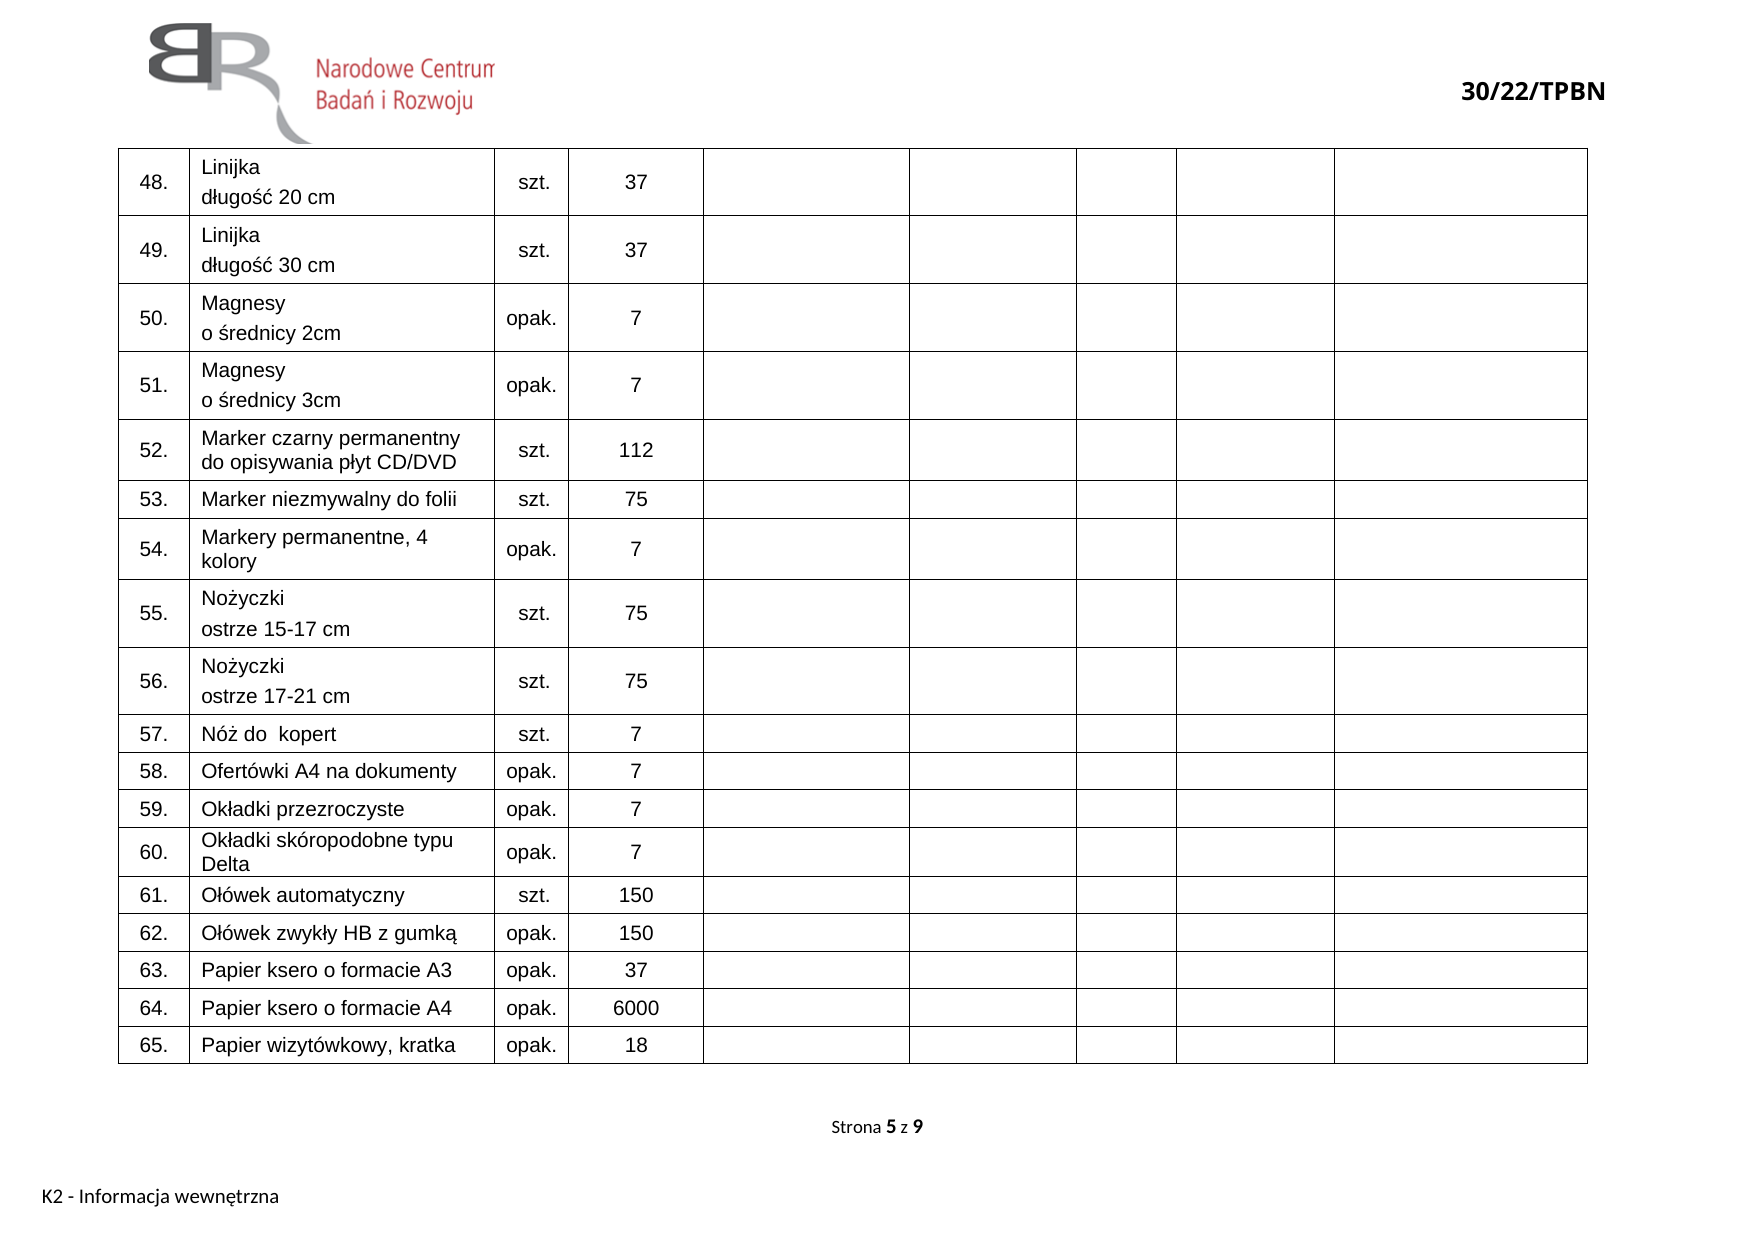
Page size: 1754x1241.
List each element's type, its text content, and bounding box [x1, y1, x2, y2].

table_cell [704, 952, 909, 988]
table_cell [704, 352, 909, 418]
table_cell [910, 216, 1076, 283]
table_cell [1335, 352, 1587, 418]
table_cell opak. [495, 790, 568, 827]
table_cell [1335, 284, 1587, 351]
table_cell 75 [569, 580, 703, 647]
table_cell [1177, 284, 1334, 351]
table_cell [910, 149, 1076, 215]
table_cell Markery permanentne, 4 kolory [190, 519, 494, 579]
table_cell [1177, 914, 1334, 951]
table_cell [910, 952, 1076, 988]
table_cell 7 [569, 753, 703, 789]
table_cell 65. [119, 1027, 189, 1063]
table_cell opak. [495, 1027, 568, 1063]
table_cell 112 [569, 420, 703, 480]
table_cell [1077, 753, 1176, 789]
table_cell 7 [569, 519, 703, 579]
table_cell [910, 580, 1076, 647]
table_cell [1335, 790, 1587, 827]
table_cell 75 [569, 648, 703, 714]
table_cell [1335, 715, 1587, 752]
table_cell [704, 790, 909, 827]
table_cell [704, 753, 909, 789]
table_cell [1077, 877, 1176, 913]
table_cell [1335, 877, 1587, 913]
table_cell 150 [569, 914, 703, 951]
table_cell [1177, 989, 1334, 1026]
table_cell [1335, 989, 1587, 1026]
table_cell [1335, 914, 1587, 951]
table_cell Magnesy o średnicy 2cm [190, 284, 494, 351]
table_cell szt. [495, 216, 568, 283]
table_cell [1335, 519, 1587, 579]
table_cell [704, 519, 909, 579]
table_cell Papier wizytówkowy, kratka [190, 1027, 494, 1063]
table_cell opak. [495, 952, 568, 988]
table_cell 7 [569, 284, 703, 351]
table_cell [1177, 352, 1334, 418]
table_cell [1177, 1027, 1334, 1063]
table_cell Marker czarny permanentny do opisywania płyt CD/DVD [190, 420, 494, 480]
table_cell [1077, 952, 1176, 988]
table_cell 54. [119, 519, 189, 579]
table_cell [1177, 877, 1334, 913]
table_cell [1177, 580, 1334, 647]
table_cell szt. [495, 149, 568, 215]
table_cell [1077, 216, 1176, 283]
table_cell [1077, 648, 1176, 714]
table_cell opak. [495, 828, 568, 876]
table_cell 7 [569, 790, 703, 827]
table_cell [1177, 828, 1334, 876]
table_cell [1077, 420, 1176, 480]
table_cell 64. [119, 989, 189, 1026]
table_cell 37 [569, 216, 703, 283]
table_cell [1335, 753, 1587, 789]
table_cell [704, 149, 909, 215]
table_cell [910, 519, 1076, 579]
table_cell 52. [119, 420, 189, 480]
table_cell [910, 790, 1076, 827]
table_cell Ofertówki A4 na dokumenty [190, 753, 494, 789]
table_cell [1177, 216, 1334, 283]
table_cell [1177, 648, 1334, 714]
table_cell [1077, 790, 1176, 827]
table_cell Papier ksero o formacie A3 [190, 952, 494, 988]
table_cell opak. [495, 914, 568, 951]
table_cell [704, 284, 909, 351]
table_cell 61. [119, 877, 189, 913]
table_cell szt. [495, 877, 568, 913]
table_cell [1077, 914, 1176, 951]
table_cell 55. [119, 580, 189, 647]
table_cell [704, 216, 909, 283]
table_cell [1335, 481, 1587, 517]
table_cell 37 [569, 149, 703, 215]
table_cell opak. [495, 753, 568, 789]
table_cell [910, 420, 1076, 480]
table_cell [1177, 481, 1334, 517]
table_cell 49. [119, 216, 189, 283]
table_cell [1335, 420, 1587, 480]
table_cell [1177, 715, 1334, 752]
table_cell 48. [119, 149, 189, 215]
table_cell szt. [495, 648, 568, 714]
table_cell [1177, 420, 1334, 480]
table_cell [910, 715, 1076, 752]
table_cell [1077, 519, 1176, 579]
table_cell opak. [495, 284, 568, 351]
table_cell [704, 989, 909, 1026]
table_cell opak. [495, 989, 568, 1026]
table_cell [910, 481, 1076, 517]
table_cell [910, 753, 1076, 789]
table_cell [1335, 952, 1587, 988]
table_cell 75 [569, 481, 703, 517]
table_cell [1077, 989, 1176, 1026]
table_cell [910, 989, 1076, 1026]
table_cell szt. [495, 420, 568, 480]
table_cell [1077, 715, 1176, 752]
table_cell [1177, 952, 1334, 988]
table_cell 53. [119, 481, 189, 517]
table_cell 62. [119, 914, 189, 951]
table_cell [1335, 580, 1587, 647]
table_cell [1335, 648, 1587, 714]
table_cell [1077, 1027, 1176, 1063]
table_cell 37 [569, 952, 703, 988]
table_cell [704, 481, 909, 517]
table_cell [704, 914, 909, 951]
table_cell 63. [119, 952, 189, 988]
table_cell [1077, 828, 1176, 876]
table_cell 6000 [569, 989, 703, 1026]
table_cell 60. [119, 828, 189, 876]
table_cell Marker niezmywalny do folii [190, 481, 494, 517]
table_cell [1177, 519, 1334, 579]
table_cell szt. [495, 715, 568, 752]
picture [147, 23, 494, 143]
table_cell 56. [119, 648, 189, 714]
table_cell [910, 352, 1076, 418]
table_cell [1335, 216, 1587, 283]
table_cell [704, 420, 909, 480]
table_cell [704, 580, 909, 647]
table_cell [1177, 790, 1334, 827]
table_cell [1335, 149, 1587, 215]
table_cell Okładki przezroczyste [190, 790, 494, 827]
table_cell Linijka długość 20 cm [190, 149, 494, 215]
table_cell [704, 715, 909, 752]
table_cell 7 [569, 352, 703, 418]
table_cell Okładki skóropodobne typu Delta [190, 828, 494, 876]
table_cell [910, 648, 1076, 714]
table_cell [704, 1027, 909, 1063]
table_cell opak. [495, 519, 568, 579]
table_cell [910, 1027, 1076, 1063]
table_cell 150 [569, 877, 703, 913]
table_cell 7 [569, 828, 703, 876]
table_cell [704, 648, 909, 714]
table_cell [910, 828, 1076, 876]
table_cell 7 [569, 715, 703, 752]
table_cell szt. [495, 481, 568, 517]
table_cell 58. [119, 753, 189, 789]
table_cell 57. [119, 715, 189, 752]
table_cell [1335, 1027, 1587, 1063]
table_cell [910, 877, 1076, 913]
table_cell opak. [495, 352, 568, 418]
table_cell [1177, 753, 1334, 789]
table_cell Nóż do kopert [190, 715, 494, 752]
table_cell [910, 914, 1076, 951]
table_cell [1077, 284, 1176, 351]
table_cell 50. [119, 284, 189, 351]
table_cell Nożyczki ostrze 17-21 cm [190, 648, 494, 714]
table_cell Linijka długość 30 cm [190, 216, 494, 283]
table_cell Magnesy o średnicy 3cm [190, 352, 494, 418]
table_cell Ołówek automatyczny [190, 877, 494, 913]
table_cell [1335, 828, 1587, 876]
table_cell Ołówek zwykły HB z gumką [190, 914, 494, 951]
table_cell 59. [119, 790, 189, 827]
table_cell [1077, 481, 1176, 517]
table_cell [1077, 580, 1176, 647]
table_cell 51. [119, 352, 189, 418]
table_cell [1177, 149, 1334, 215]
table_cell [704, 828, 909, 876]
table_cell szt. [495, 580, 568, 647]
table_cell Nożyczki ostrze 15-17 cm [190, 580, 494, 647]
table_cell Papier ksero o formacie A4 [190, 989, 494, 1026]
table_cell [910, 284, 1076, 351]
table_cell [704, 877, 909, 913]
table_cell 18 [569, 1027, 703, 1063]
table_cell [1077, 149, 1176, 215]
table_cell [1077, 352, 1176, 418]
